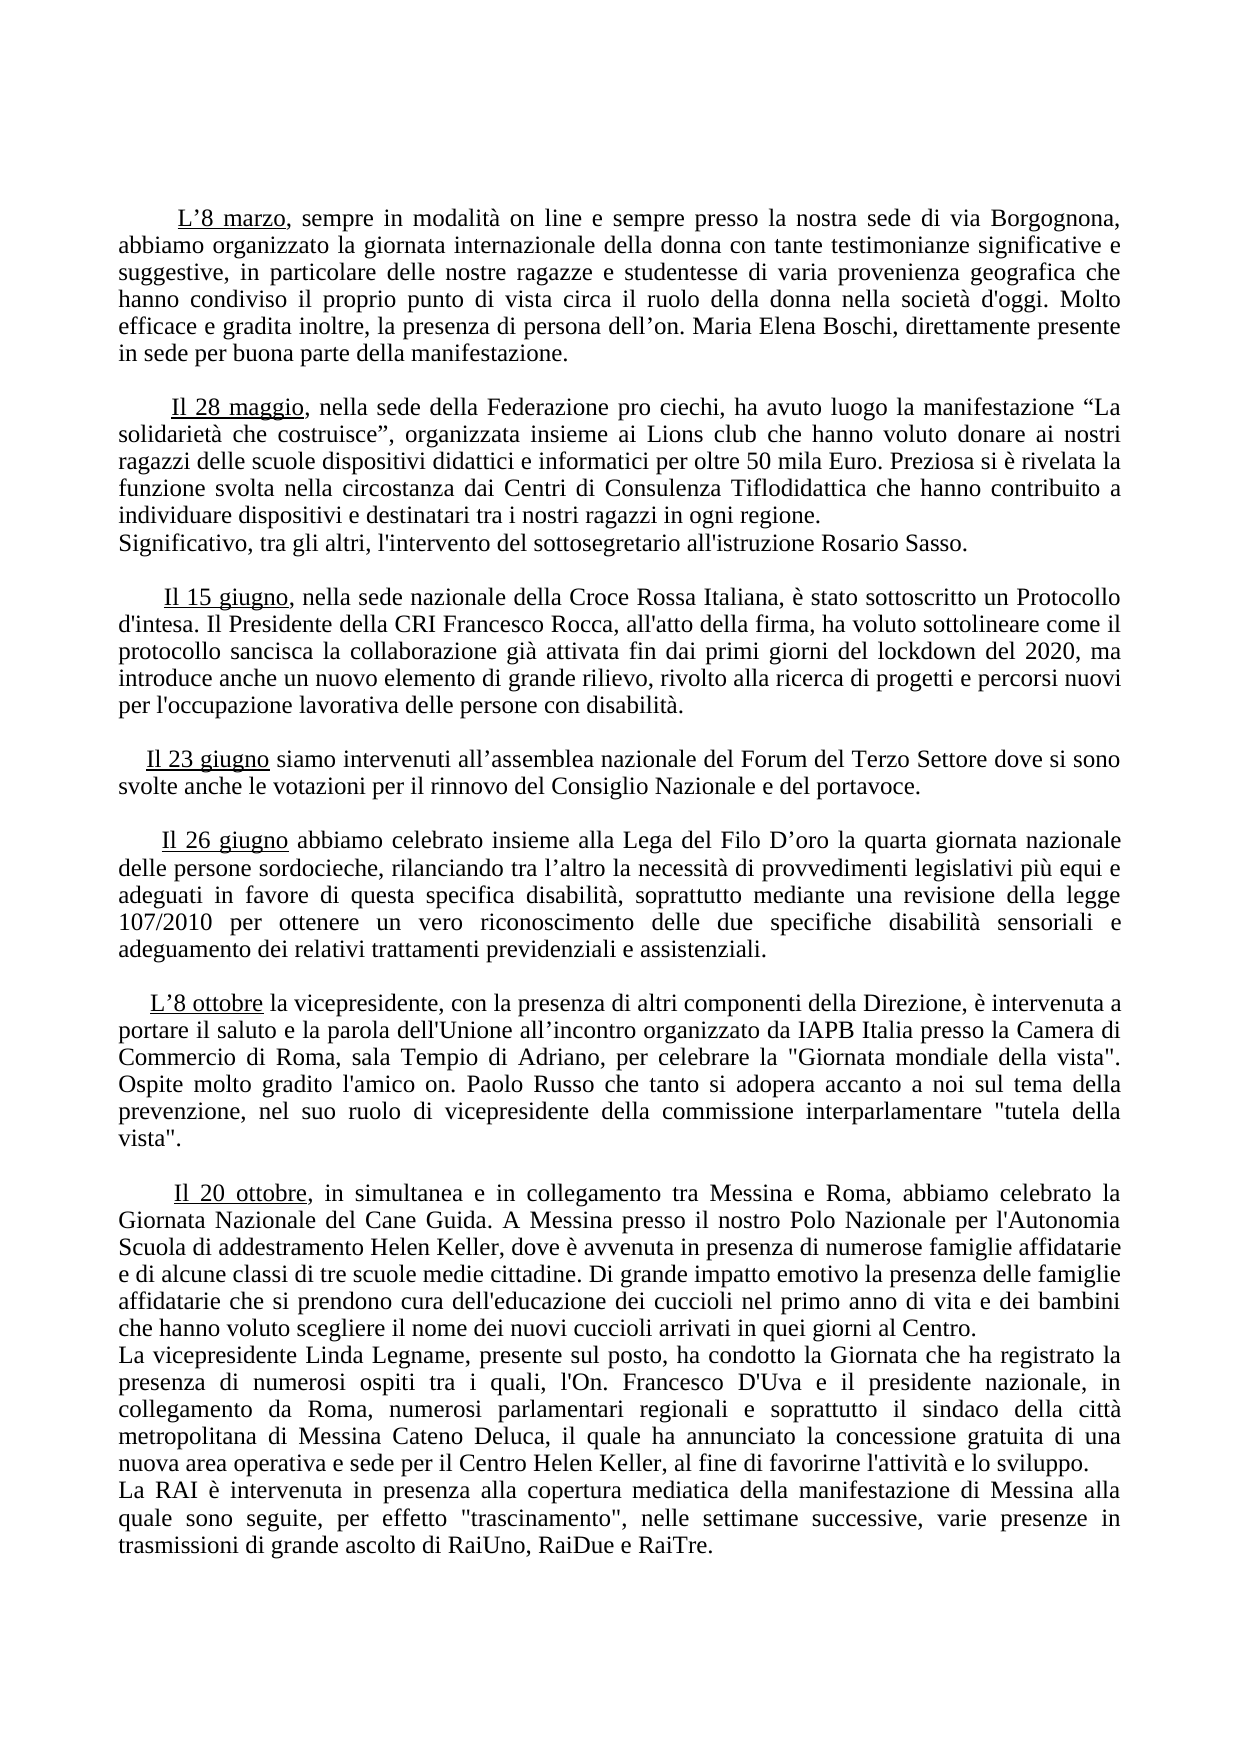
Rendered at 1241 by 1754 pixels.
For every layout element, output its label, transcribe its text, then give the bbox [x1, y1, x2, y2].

text Il 26 giugno abbiamo celebrato insieme alla Lega del Filo D’oro la quarta giornata nazionale delle persone sordocieche, rilanciando tra l’altro la necessità di provvedimenti legislativi più equi e adeguati in favore di questa specifica disabilità, soprattutto mediante una revisione della legge 107/2010 per ottenere un vero riconoscimento delle due specifiche disabilità sensoriali e adeguamento dei relativi trattamenti previdenziali e assistenziali. [118, 827, 1122, 963]
text Significativo, tra gli altri, l'intervento del sottosegretario all'istruzione Rosario Sasso. [118, 529, 1122, 556]
text Il 28 maggio, nella sede della Federazione pro ciechi, ha avuto luogo la manifestazione “La solidarietà che costruisce”, organizzata insieme ai Lions club che hanno voluto donare ai nostri ragazzi delle scuole dispositivi didattici e informatici per oltre 50 mila Euro. Preziosa si è rivelata la funzione svolta nella circostanza dai Centri di Consulenza Tiflodidattica che hanno contribuito a individuare dispositivi e destinatari tra i nostri ragazzi in ogni regione. [118, 394, 1122, 529]
text La vicepresidente Linda Legname, presente sul posto, ha condotto la Giornata che ha registrato la presenza di numerosi ospiti tra i quali, l'On. Francesco D'Uva e il presidente nazionale, in collegamento da Roma, numerosi parlamentari regionali e soprattutto il sindaco della città metropolitana di Messina Cateno Deluca, il quale ha annunciato la concessione gratuita di una nuova area operativa e sede per il Centro Helen Keller, al fine di favorirne l'attività e lo sviluppo. [118, 1342, 1122, 1477]
text Il 20 ottobre, in simultanea e in collegamento tra Messina e Roma, abbiamo celebrato la Giornata Nazionale del Cane Guida. A Messina presso il nostro Polo Nazionale per l'Autonomia Scuola di addestramento Helen Keller, dove è avvenuta in presenza di numerose famiglie affidatarie e di alcune classi di tre scuole medie cittadine. Di grande impatto emotivo la presenza delle famiglie affidatarie che si prendono cura dell'educazione dei cuccioli nel primo anno di vita e dei bambini che hanno voluto scegliere il nome dei nuovi cuccioli arrivati in quei giorni al Centro. [118, 1179, 1122, 1342]
text L’8 ottobre la vicepresidente, con la presenza di altri componenti della Direzione, è intervenuta a portare il saluto e la parola dell'Unione all’incontro organizzato da IAPB Italia presso la Camera di Commercio di Roma, sala Tempio di Adriano, per celebrare la "Giornata mondiale della vista". Ospite molto gradito l'amico on. Paolo Russo che tanto si adopera accanto a noi sul tema della prevenzione, nel suo ruolo di vicepresidente della commissione interparlamentare "tutela della vista". [118, 990, 1122, 1152]
text La RAI è intervenuta in presenza alla copertura mediatica della manifestazione di Messina alla quale sono seguite, per effetto "trascinamento", nelle settimane successive, varie presenze in trasmissioni di grande ascolto di RaiUno, RaiDue e RaiTre. [118, 1477, 1122, 1558]
text Il 23 giugno siamo intervenuti all’assemblea nazionale del Forum del Terzo Settore dove si sono svolte anche le votazioni per il rinnovo del Consiglio Nazionale e del portavoce. [118, 746, 1122, 800]
text L’8 marzo, sempre in modalità on line e sempre presso la nostra sede di via Borgognona, abbiamo organizzato la giornata internazionale della donna con tante testimonianze significative e suggestive, in particolare delle nostre ragazze e studentesse di varia provenienza geografica che hanno condiviso il proprio punto di vista circa il ruolo della donna nella società d'oggi. Molto efficace e gradita inoltre, la presenza di persona dell’on. Maria Elena Boschi, direttamente presente in sede per buona parte della manifestazione. [118, 204, 1122, 367]
text Il 15 giugno, nella sede nazionale della Croce Rossa Italiana, è stato sottoscritto un Protocollo d'intesa. Il Presidente della CRI Francesco Rocca, all'atto della firma, ha voluto sottolineare come il protocollo sancisca la collaborazione già attivata fin dai primi giorni del lockdown del 2020, ma introduce anche un nuovo elemento di grande rilievo, rivolto alla ricerca di progetti e percorsi nuovi per l'occupazione lavorativa delle persone con disabilità. [118, 583, 1122, 719]
